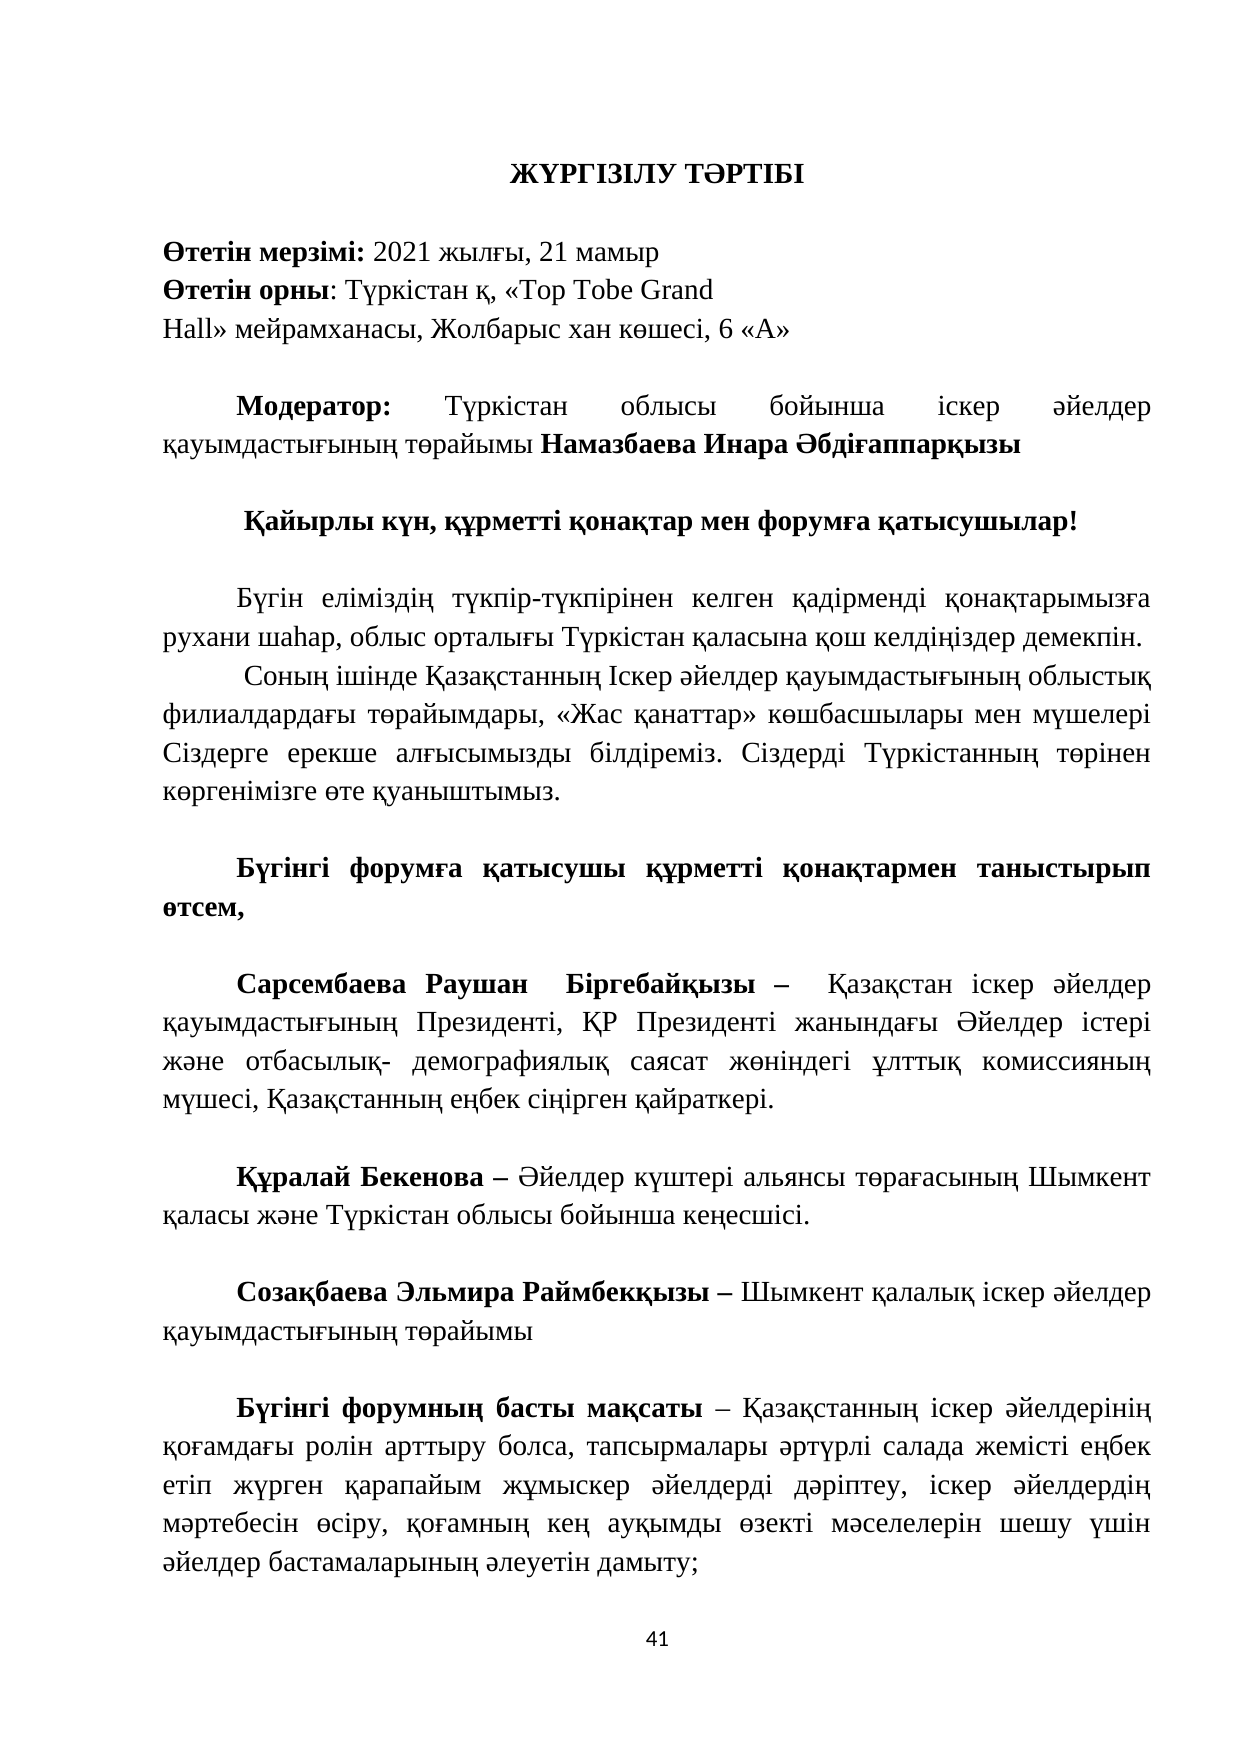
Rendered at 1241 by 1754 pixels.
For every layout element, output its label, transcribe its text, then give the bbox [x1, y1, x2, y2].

text Hall» мейрамханасы, Жолбарыс хан көшесі, 6 «А» [162, 311, 1152, 344]
text Қайырлы күн, құрметті қонақтар мен форумға қатысушылар! [162, 503, 1152, 537]
text Созақбаева Эльмира Раймбекқызы – Шымкент қалалық іскер әйелдер қауымдастығының төрайымы [162, 1274, 1152, 1346]
text Соның ішінде Қазақстанның Іскер әйелдер қауымдастығының облыстық филиалдардағы төрайымдары, «Жас қанаттар» көшбасшылары мен мүшелері Сіздерге ерекше алғысымызды білдіреміз. Сіздерді Түркістанның төрінен көргенімізге өте қуаныштымыз. [162, 658, 1152, 807]
text Құралай Бекенова – Әйелдер күштері альянсы төрағасының Шымкент қаласы және Түркістан облысы бойынша кеңесшісі. [162, 1159, 1152, 1231]
text Бүгінгі форумның басты мақсаты – Қазақстанның іскер әйелдерінің қоғамдағы ролін арттыру болса, тапсырмалары әртүрлі салада жемісті еңбек етіп жүрген қарапайым жұмыскер әйелдерді дәріптеу, іскер әйелдердің мәртебесін өсіру, қоғамның кең ауқымды өзекті мәселелерін шешу үшін әйелдер бастамаларының әлеуетін дамыту; [162, 1390, 1152, 1578]
text Бүгін еліміздің түкпір-түкпірінен келген қадірменді қонақтарымызға рухани шаһар, облыс орталығы Түркістан қаласына қош келдіңіздер демекпін. [162, 581, 1152, 653]
text Сарсембаева Раушан Біргебайқызы – Қазақстан іскер әйелдер қауымдастығының Президенті, ҚР Президенті жанындағы Әйелдер істері және отбасылық- демографиялық саясат жөніндегі ұлттық комиссияның мүшесі, Қазақстанның еңбек сіңірген қайраткері. [162, 966, 1152, 1115]
text Өтетін орны: Түркістан қ, «Top Tobe Grand [162, 272, 1152, 306]
text Бүгінгі форумға қатысушы құрметті қонақтармен таныстырып өтсем, [162, 850, 1152, 922]
text Модератор: Түркістан облысы бойынша іскер әйелдер қауымдастығының төрайымы Намазбаева Инара Әбдіғаппарқызы [162, 388, 1152, 460]
text ЖҮРГІЗІЛУ ТӘРТІБІ [162, 157, 1152, 190]
text Өтетін мерзімі: 2021 жылғы, 21 мамыр [162, 234, 1152, 267]
